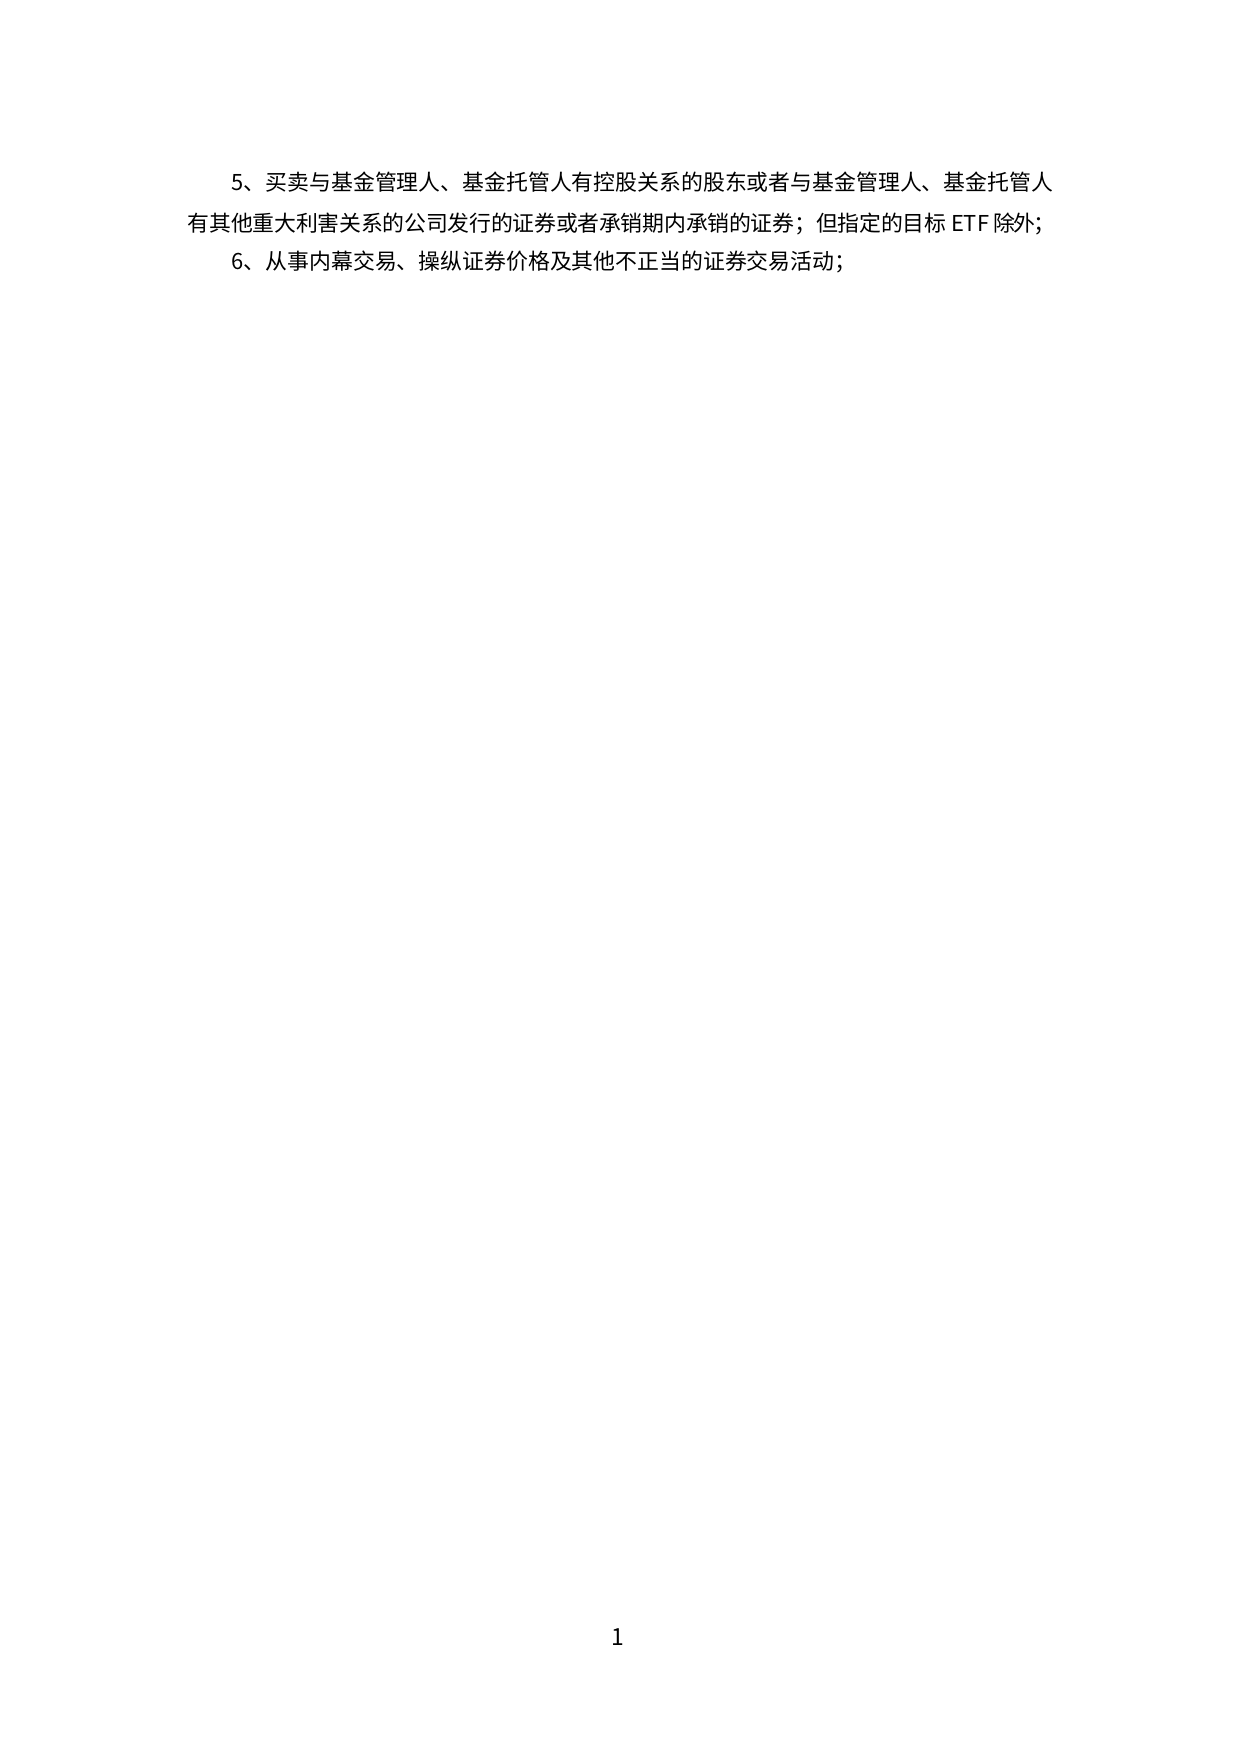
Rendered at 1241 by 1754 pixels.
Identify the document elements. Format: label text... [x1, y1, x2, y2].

text 5、买卖与基金管理人、基金托管人有控股关系的股东或者与基金管理人、基金托管人有其他重大利害关系的公司发行的证券或者承销期内承销的证券；但指定的目标 ETF 除外； [187, 164, 1063, 238]
text 6、从事内幕交易、操纵证券价格及其他不正当的证券交易活动； [231, 247, 1101, 275]
